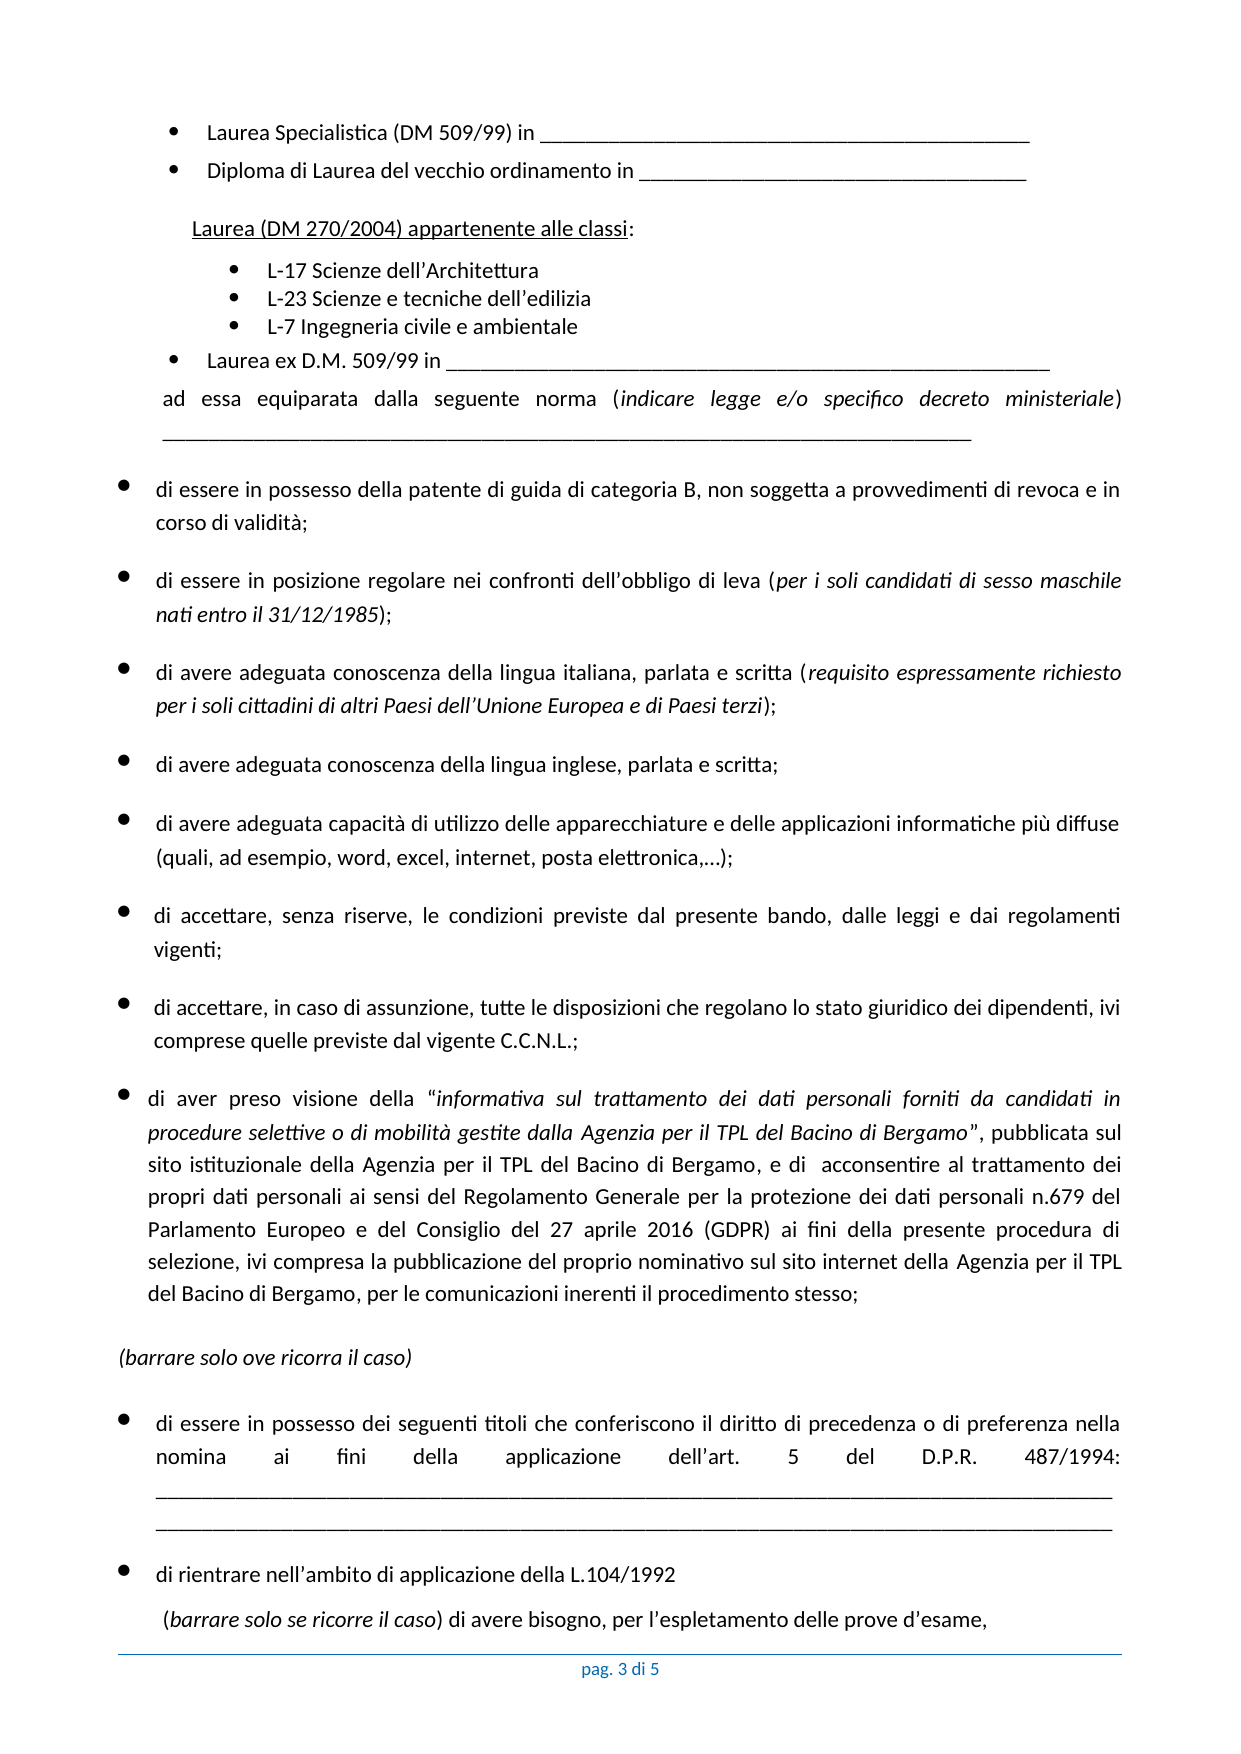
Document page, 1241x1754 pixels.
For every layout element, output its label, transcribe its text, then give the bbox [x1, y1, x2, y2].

list Laurea Specialistica (DM 509/99) in ___________________________________________ [169, 118, 1122, 146]
list Diploma di Laurea del vecchio ordinamento in __________________________________ [169, 157, 1122, 184]
list di aver preso visione della “informativa sul trattamento dei dati personali forniti da candidati in procedure selettive o di mobilità gestite dalla Agenzia per il TPL del Bacino di Bergamo”, pubblicata sul sito istituzionale della Agenzia per il TPL del Bacino di Bergamo, e di acconsentire al trattamento dei propri dati personali ai sensi del Regolamento Generale per la protezione dei dati personali n.679 del Parlamento Europeo e del Consiglio del 27 aprile 2016 (GDPR) ai fini della presente procedura di selezione, ivi compresa la pubblicazione del proprio nominativo sul sito internet della Agenzia per il TPL del Bacino di Bergamo, per le comunicazioni inerenti il procedimento stesso; [118, 1084, 1122, 1307]
text (barrare solo ove ricorra il caso) [118, 1343, 1122, 1371]
text ____________________________________________________________________________________ [118, 1507, 1122, 1535]
text (barrare solo se ricorre il caso) di avere bisogno, per l’espletamento delle prove d’esame, [162, 1605, 1122, 1633]
list di essere in possesso dei seguenti titoli che conferiscono il diritto di precedenza o di preferenza nella nomina ai fini della applicazione dell’art. 5 del D.P.R. 487/1994: ____________________________________________________________________________________ [118, 1408, 1122, 1502]
text ad essa equiparata dalla seguente norma (indicare legge e/o specifico decreto ministeriale) _______________________________________________________________________ [162, 384, 1122, 445]
list di accettare, in caso di assunzione, tutte le disposizioni che regolano lo stato giuridico dei dipendenti, ivi comprese quelle previste dal vigente C.C.N.L.; [118, 992, 1122, 1054]
text Laurea (DM 270/2004) appartenente alle classi: [156, 214, 1122, 242]
list di essere in possesso della patente di guida di categoria B, non soggetta a provvedimenti di revoca e in corso di validità; [118, 474, 1122, 536]
list di avere adeguata capacità di utilizzo delle apparecchiature e delle applicazioni informatiche più diffuse (quali, ad esempio, word, excel, internet, posta elettronica,…); [118, 809, 1122, 871]
list Laurea ex D.M. 509/99 in _____________________________________________________ [169, 346, 1122, 374]
list L-7 Ingegneria civile e ambientale [229, 312, 1122, 340]
list L-17 Scienze dell’Architettura [229, 256, 1122, 284]
list di accettare, senza riserve, le condizioni previste dal presente bando, dalle leggi e dai regolamenti vigenti; [118, 900, 1122, 963]
list di essere in posizione regolare nei confronti dell’obbligo di leva (per i soli candidati di sesso maschile nati entro il 31/12/1985); [118, 566, 1122, 628]
list di rientrare nell’ambito di applicazione della L.104/1992 [118, 1560, 1122, 1590]
list di avere adeguata conoscenza della lingua inglese, parlata e scritta; [118, 749, 1122, 779]
list di avere adeguata conoscenza della lingua italiana, parlata e scritta (requisito espressamente richiesto per i soli cittadini di altri Paesi dell’Unione Europea e di Paesi terzi); [118, 657, 1122, 720]
list L-23 Scienze e tecniche dell’edilizia [229, 284, 1122, 312]
